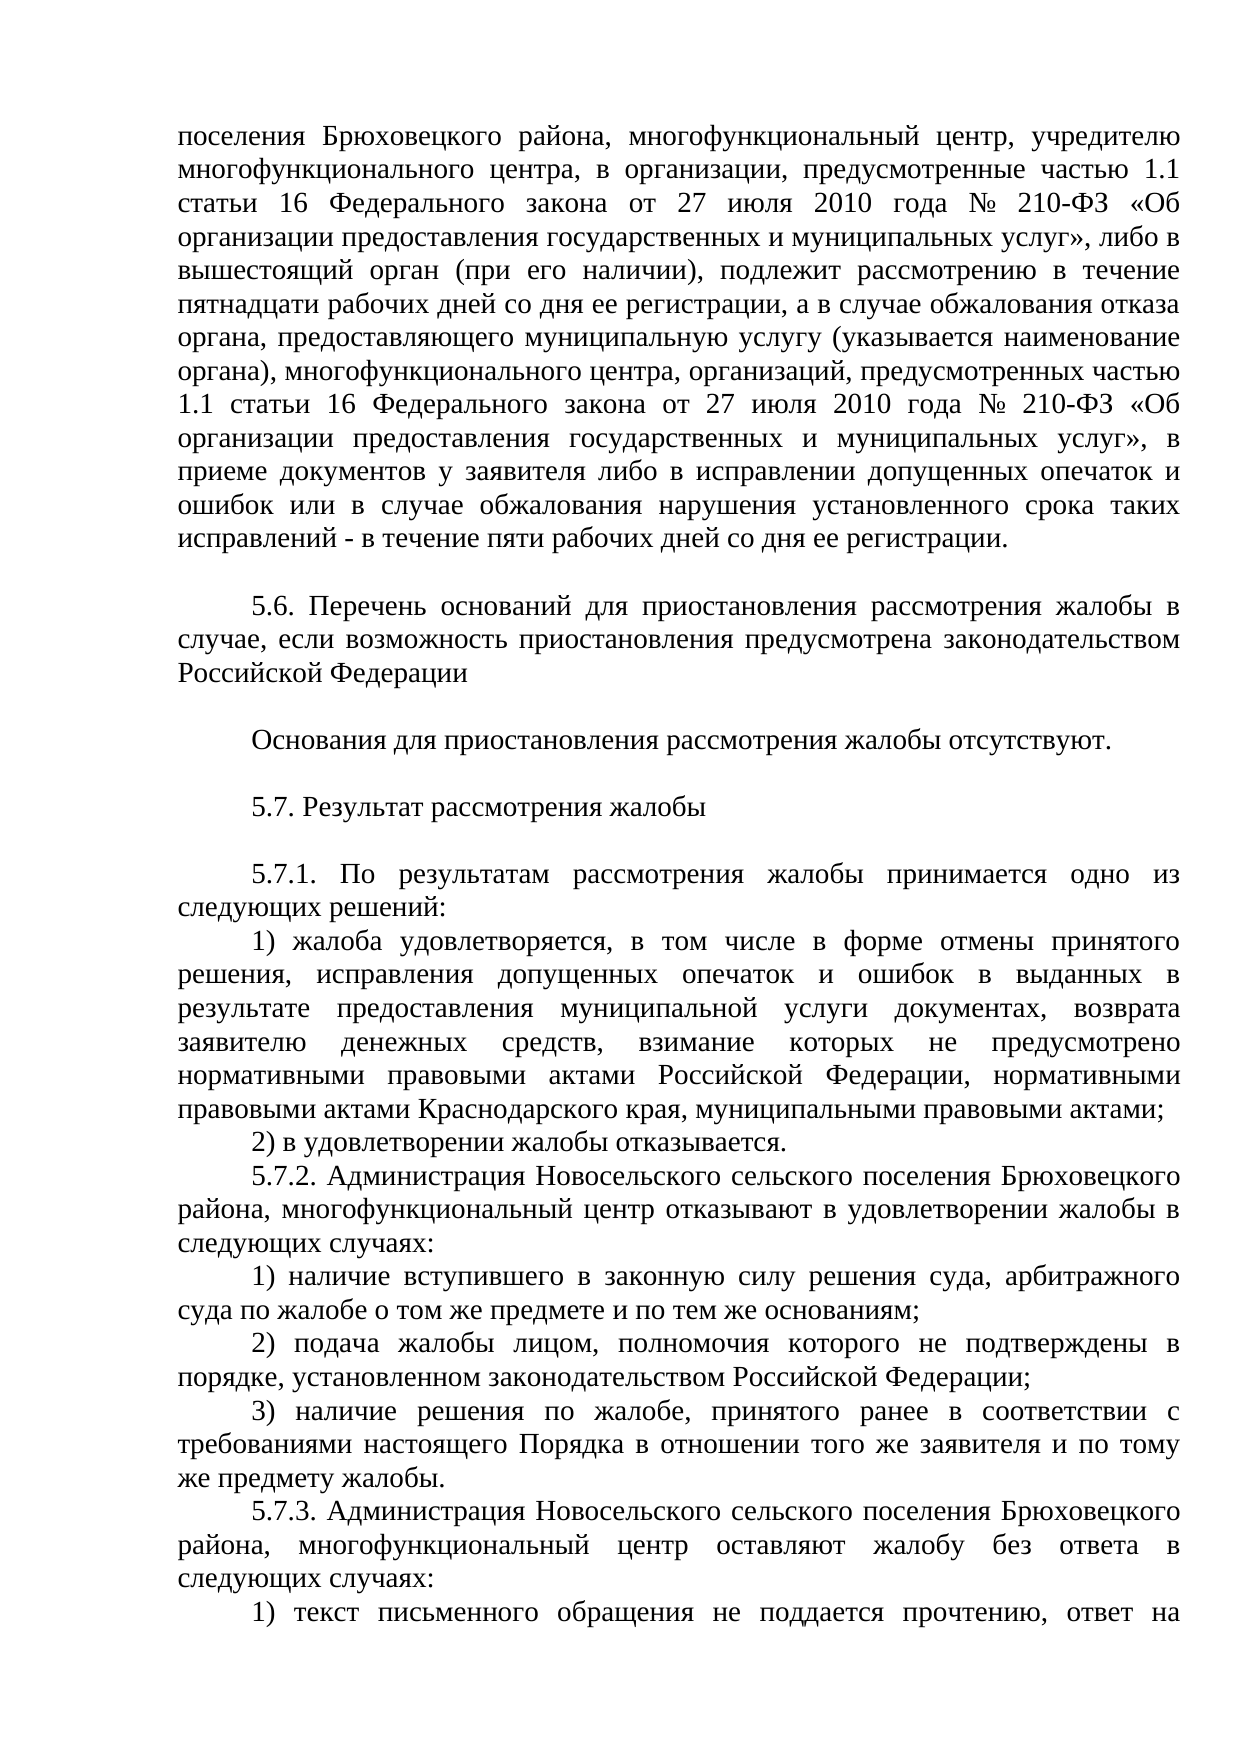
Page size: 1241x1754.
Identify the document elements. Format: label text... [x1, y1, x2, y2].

text Основания для приостановления рассмотрения жалобы отсутствуют. [177, 722, 1181, 755]
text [177, 118, 1181, 554]
text 5.7. Результат рассмотрения жалобы [177, 789, 1181, 822]
text 2) в удовлетворении жалобы отказывается. [177, 1124, 1181, 1158]
text 1) наличие вступившего в законную силу решения суда, арбитражного суда по жалобе о том же предмете и по тем же основаниям; [177, 1258, 1181, 1326]
text 5.7.3. Администрация Новосельского сельского поселения Брюховецкого района, многофункциональный центр оставляют жалобу без ответа в следующих случаях: [177, 1493, 1181, 1594]
text 2) подача жалобы лицом, полномочия которого не подтверждены в порядке, установленном законодательством Российской Федерации; [177, 1326, 1181, 1393]
text 5.6. Перечень оснований для приостановления рассмотрения жалобы в случае, если возможность приостановления предусмотрена законодательством Российской Федерации [177, 588, 1181, 688]
text 1) жалоба удовлетворяется, в том числе в форме отмены принятого решения, исправления допущенных опечаток и ошибок в выданных в результате предоставления муниципальной услуги документах, возврата заявителю денежных средств, взимание которых не предусмотрено нормативными правовыми актами Российской Федерации, нормативными правовыми актами Краснодарского края, муниципальными правовыми актами; [177, 923, 1181, 1124]
text 5.7.2. Администрация Новосельского сельского поселения Брюховецкого района, многофункциональный центр отказывают в удовлетворении жалобы в следующих случаях: [177, 1158, 1181, 1258]
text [177, 1594, 1181, 1627]
text 3) наличие решения по жалобе, принятого ранее в соответствии с требованиями настоящего Порядка в отношении того же заявителя и по тому же предмету жалобы. [177, 1393, 1181, 1493]
text 5.7.1. По результатам рассмотрения жалобы принимается одно из следующих решений: [177, 856, 1181, 923]
